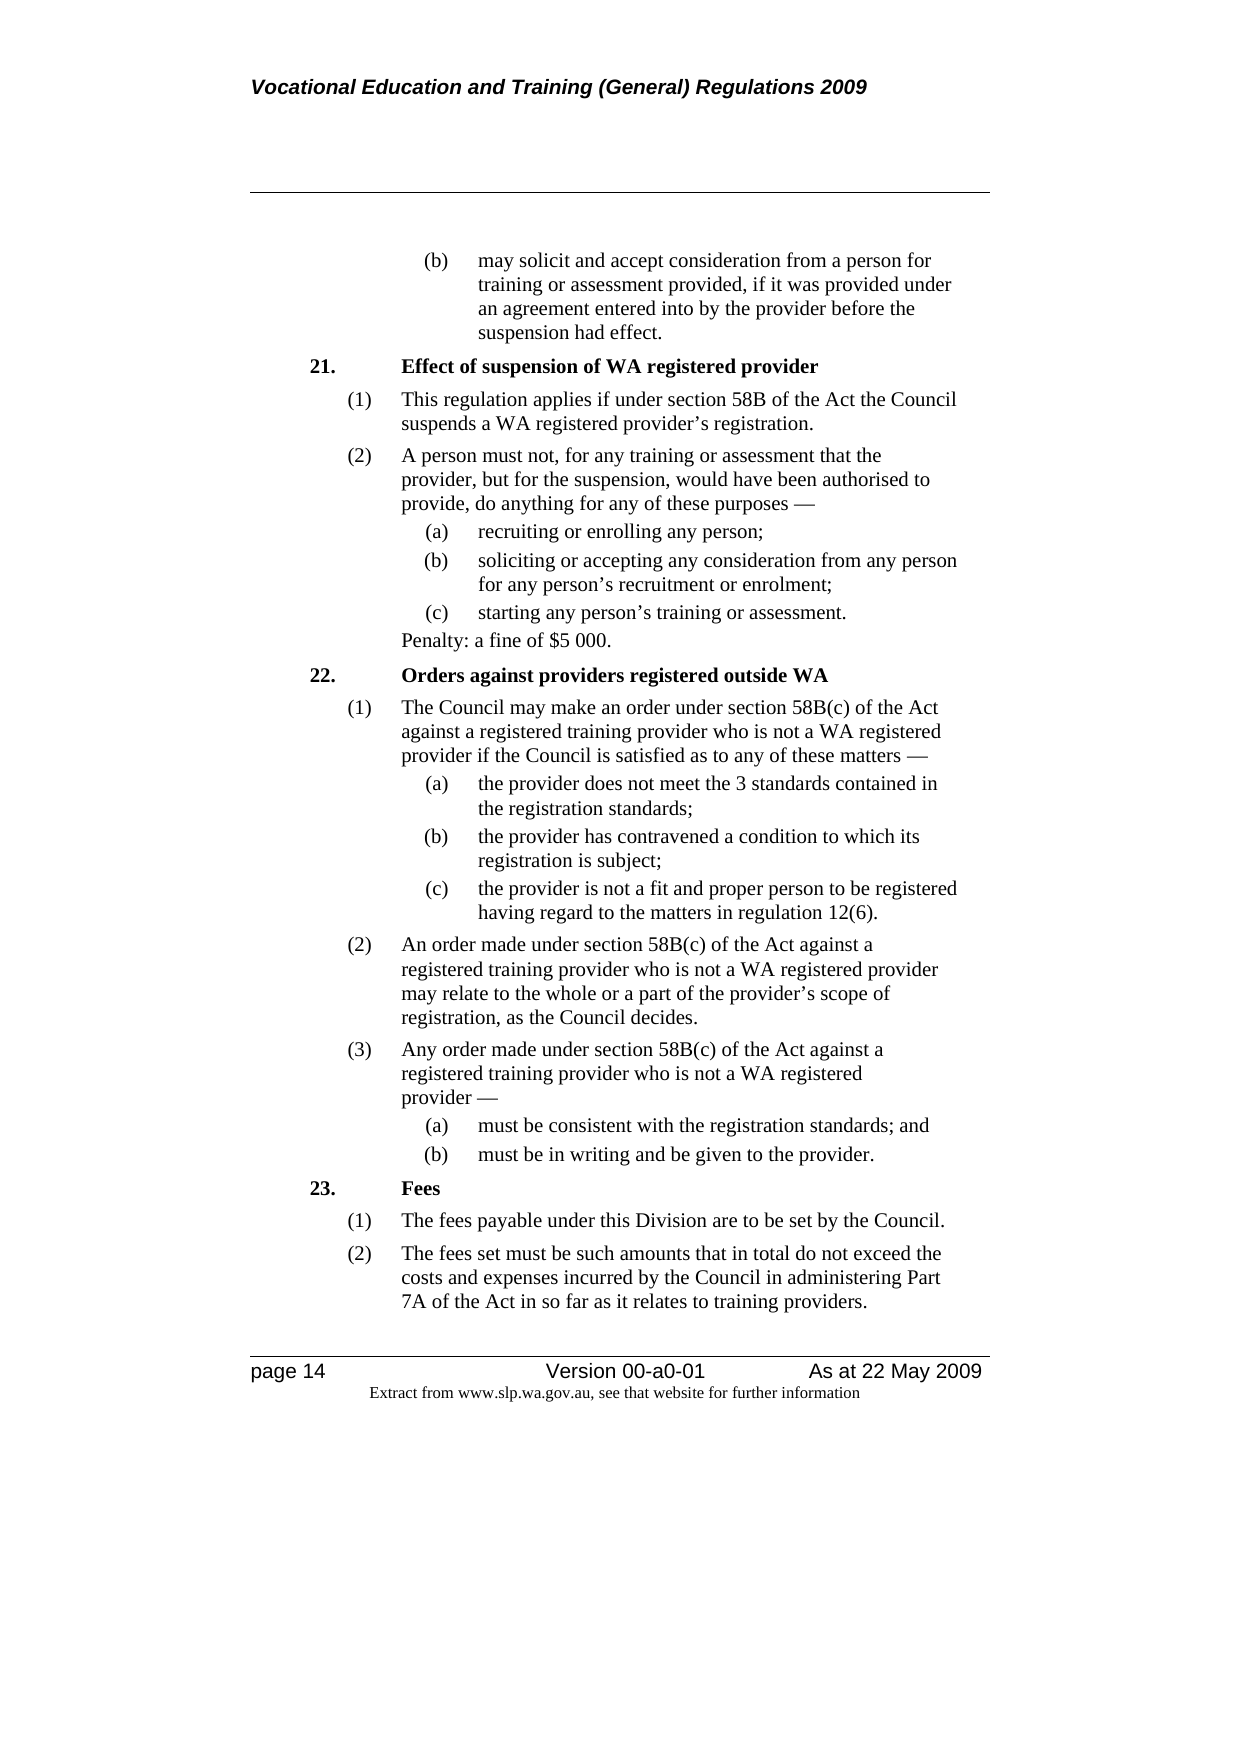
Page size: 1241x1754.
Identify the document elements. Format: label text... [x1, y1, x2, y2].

text (c) the provider is not a fit and proper person to be registered having regard to the matters in regulation 12(6). [389, 876, 960, 924]
text (a) recruiting or enrolling any person; [389, 519, 960, 543]
text (b) must be in writing and be given to the provider. [389, 1142, 960, 1166]
text Penalty: a fine of $5 000. [336, 628, 960, 652]
text (2) A person must not, for any training or assessment that the provider, but for the suspension, would have been authorised to provide, do anything for any of these purposes — [312, 443, 960, 515]
text (c) starting any person’s training or assessment. [389, 600, 960, 624]
text (2) The fees set must be such amounts that in total do not exceed the costs and expenses incurred by the Council in administering Part 7A of the Act in so far as it relates to training providers. [312, 1241, 960, 1313]
text (1) This regulation applies if under section 58B of the Act the Council suspends a WA registered provider’s registration. [312, 387, 960, 435]
subtitle 21. Effect of suspension of WA registered provider [309, 354, 960, 378]
text (b) the provider has contravened a condition to which its registration is subject; [389, 824, 960, 872]
subtitle 23. Fees [309, 1176, 960, 1200]
text (b) soliciting or accepting any consideration from any person for any person’s recruitment or enrolment; [389, 548, 960, 596]
text (1) The fees payable under this Division are to be set by the Council. [312, 1208, 960, 1232]
text (3) Any order made under section 58B(c) of the Act against a registered training provider who is not a WA registered provider — [312, 1037, 960, 1109]
subtitle 22. Orders against providers registered outside WA [309, 663, 960, 687]
text (b) may solicit and accept consideration from a person for training or assessment provided, if it was provided under an agreement entered into by the provider before the suspension had effect. [389, 247, 960, 344]
text (a) the provider does not meet the 3 standards contained in the registration standards; [389, 771, 960, 819]
text (a) must be consistent with the registration standards; and [389, 1113, 960, 1137]
text (2) An order made under section 58B(c) of the Act against a registered training provider who is not a WA registered provider may relate to the whole or a part of the provider’s scope of registration, as the Council decides. [312, 932, 960, 1029]
text (1) The Council may make an order under section 58B(c) of the Act against a registered training provider who is not a WA registered provider if the Council is satisfied as to any of these matters — [312, 695, 960, 767]
